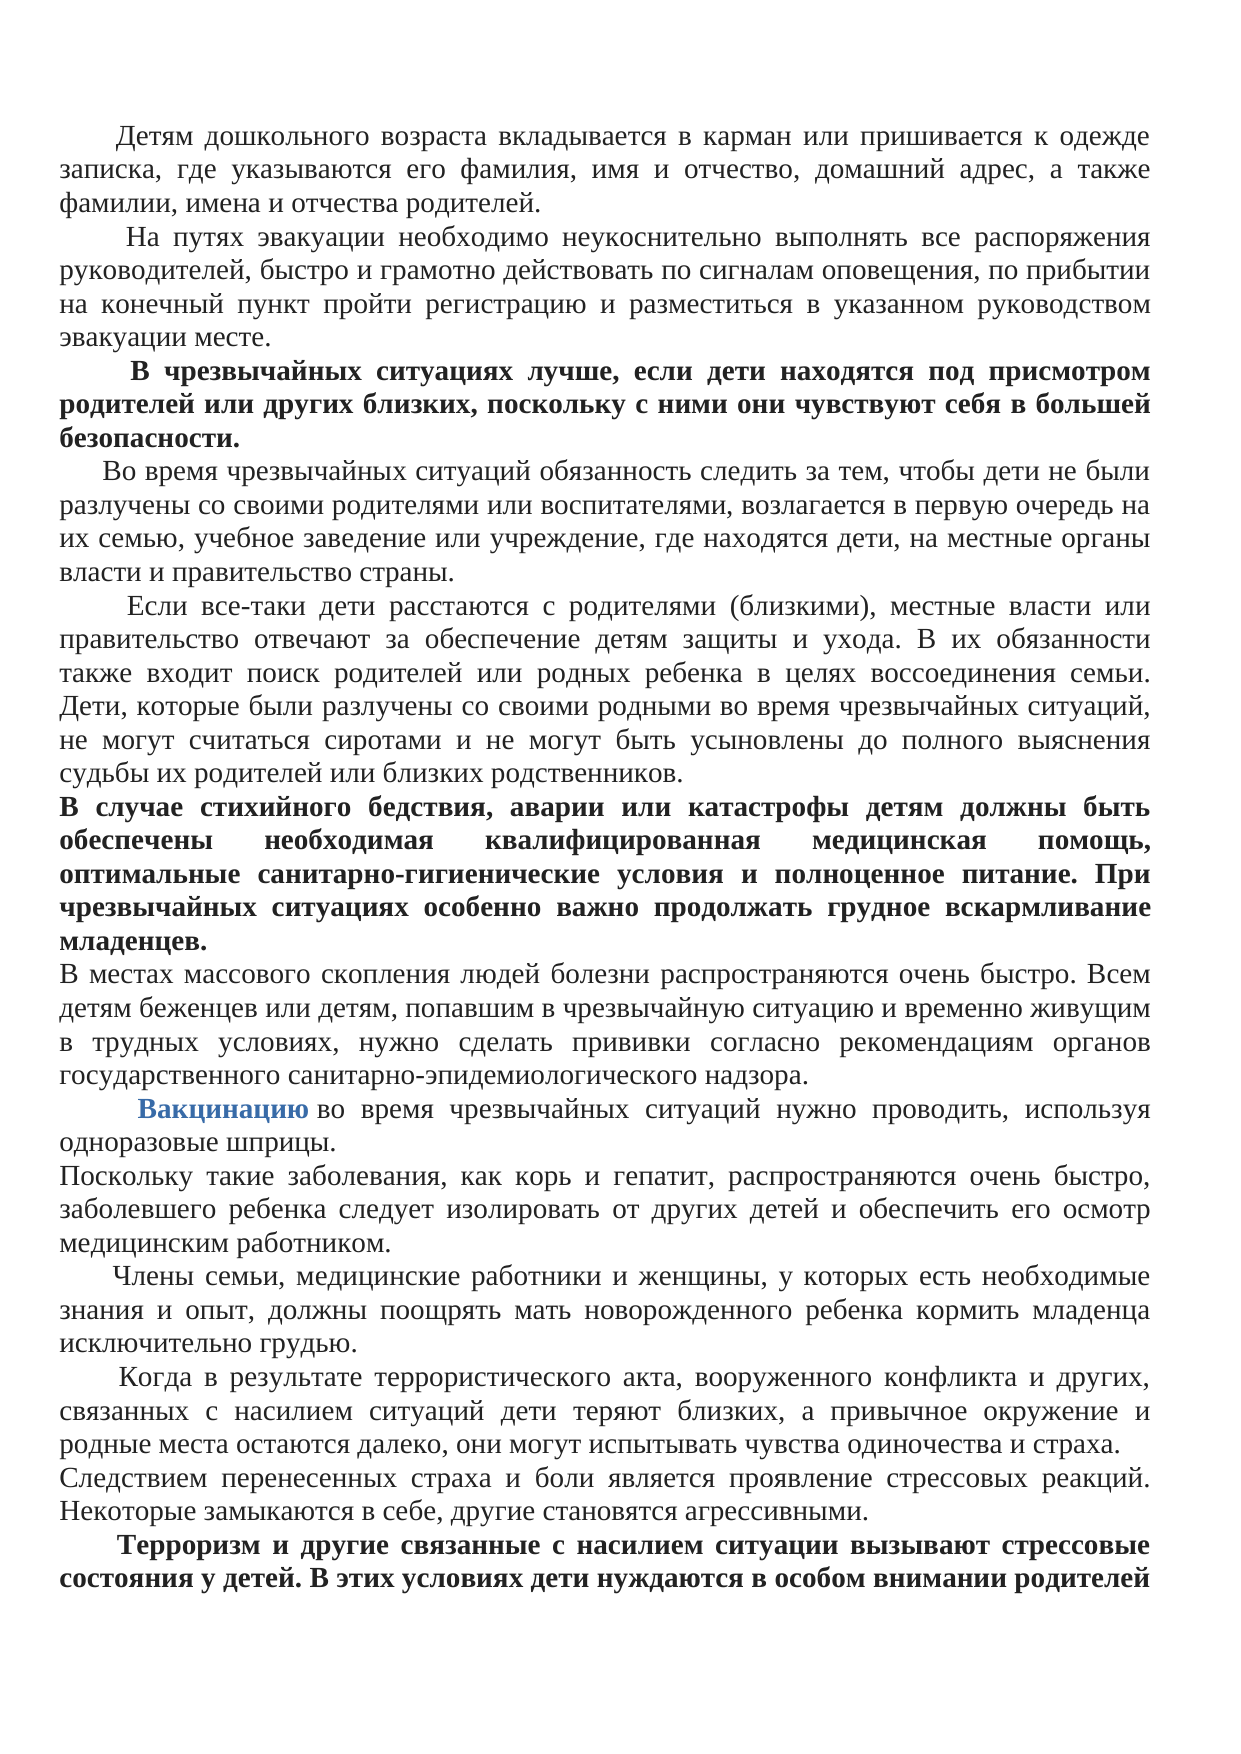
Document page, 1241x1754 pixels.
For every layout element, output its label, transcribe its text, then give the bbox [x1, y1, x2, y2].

text Следствием перенесенных страха и боли является проявление стрессовых реакций. Некоторые замыкаются в себе, другие становятся агрессивными. [59, 1460, 1152, 1527]
text Поскольку такие заболевания, как корь и гепатит, распространяются очень быстро, заболевшего ребенка следует изолировать от других детей и обеспечить его осмотр медицинским работником. [59, 1158, 1152, 1258]
text Во время чрезвычайных ситуаций обязанность следить за тем, чтобы дети не были разлучены со своими родителями или воспитателями, возлагается в первую очередь на их семью, учебное заведение или учреждение, где находятся дети, на местные органы власти и правительство страны. [59, 453, 1152, 588]
text В чрезвычайных ситуациях лучше, если дети находятся под присмотром родителей или других близких, поскольку с ними они чувствуют себя в большей безопасности. [59, 353, 1152, 453]
text Детям дошкольного возраста вкладывается в карман или пришивается к одежде записка, где указываются его фамилия, имя и отчество, домашний адрес, а также фамилии, имена и отчества родителей. [59, 118, 1152, 219]
text На путях эвакуации необходимо неукоснительно выполнять все распоряжения руководителей, быстро и грамотно действовать по сигналам оповещения, по прибытии на конечный пункт пройти регистрацию и разместиться в указанном руководством эвакуации месте. [59, 219, 1152, 353]
text В случае стихийного бедствия, аварии или катастрофы детям должны быть обеспечены необходимая квалифицированная медицинская помощь, оптимальные санитарно-гигиенические условия и полноценное питание. При чрезвычайных ситуациях особенно важно продолжать грудное вскармливание младенцев. [59, 789, 1152, 957]
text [59, 1527, 1152, 1594]
text Когда в результате террористического акта, вооруженного конфликта и других, связанных с насилием ситуаций дети теряют близких, а привычное окружение и родные места остаются далеко, они могут испытывать чувства одиночества и страха. [59, 1359, 1152, 1460]
text В местах массового скопления людей болезни распространяются очень быстро. Всем детям беженцев или детям, попавшим в чрезвычайную ситуацию и временно живущим в трудных условиях, нужно сделать прививки согласно рекомендациям органов государственного санитарно-эпидемиологического надзора. [59, 957, 1152, 1091]
text Члены семьи, медицинские работники и женщины, у которых есть необходимые знания и опыт, должны поощрять мать новорожденного ребенка кормить младенца исключительно грудью. [59, 1258, 1152, 1359]
text Если все-таки дети расстаются с родителями (близкими), местные власти или правительство отвечают за обеспечение детям защиты и ухода. В их обязанности также входит поиск родителей или родных ребенка в целях воссоединения семьи. Дети, которые были разлучены со своими родными во время чрезвычайных ситуаций, не могут считаться сиротами и не могут быть усыновлены до полного выяснения судьбы их родителей или близких родственников. [59, 588, 1152, 789]
text Вакцинацию во время чрезвычайных ситуаций нужно проводить, используя одноразовые шприцы. [59, 1091, 1152, 1158]
